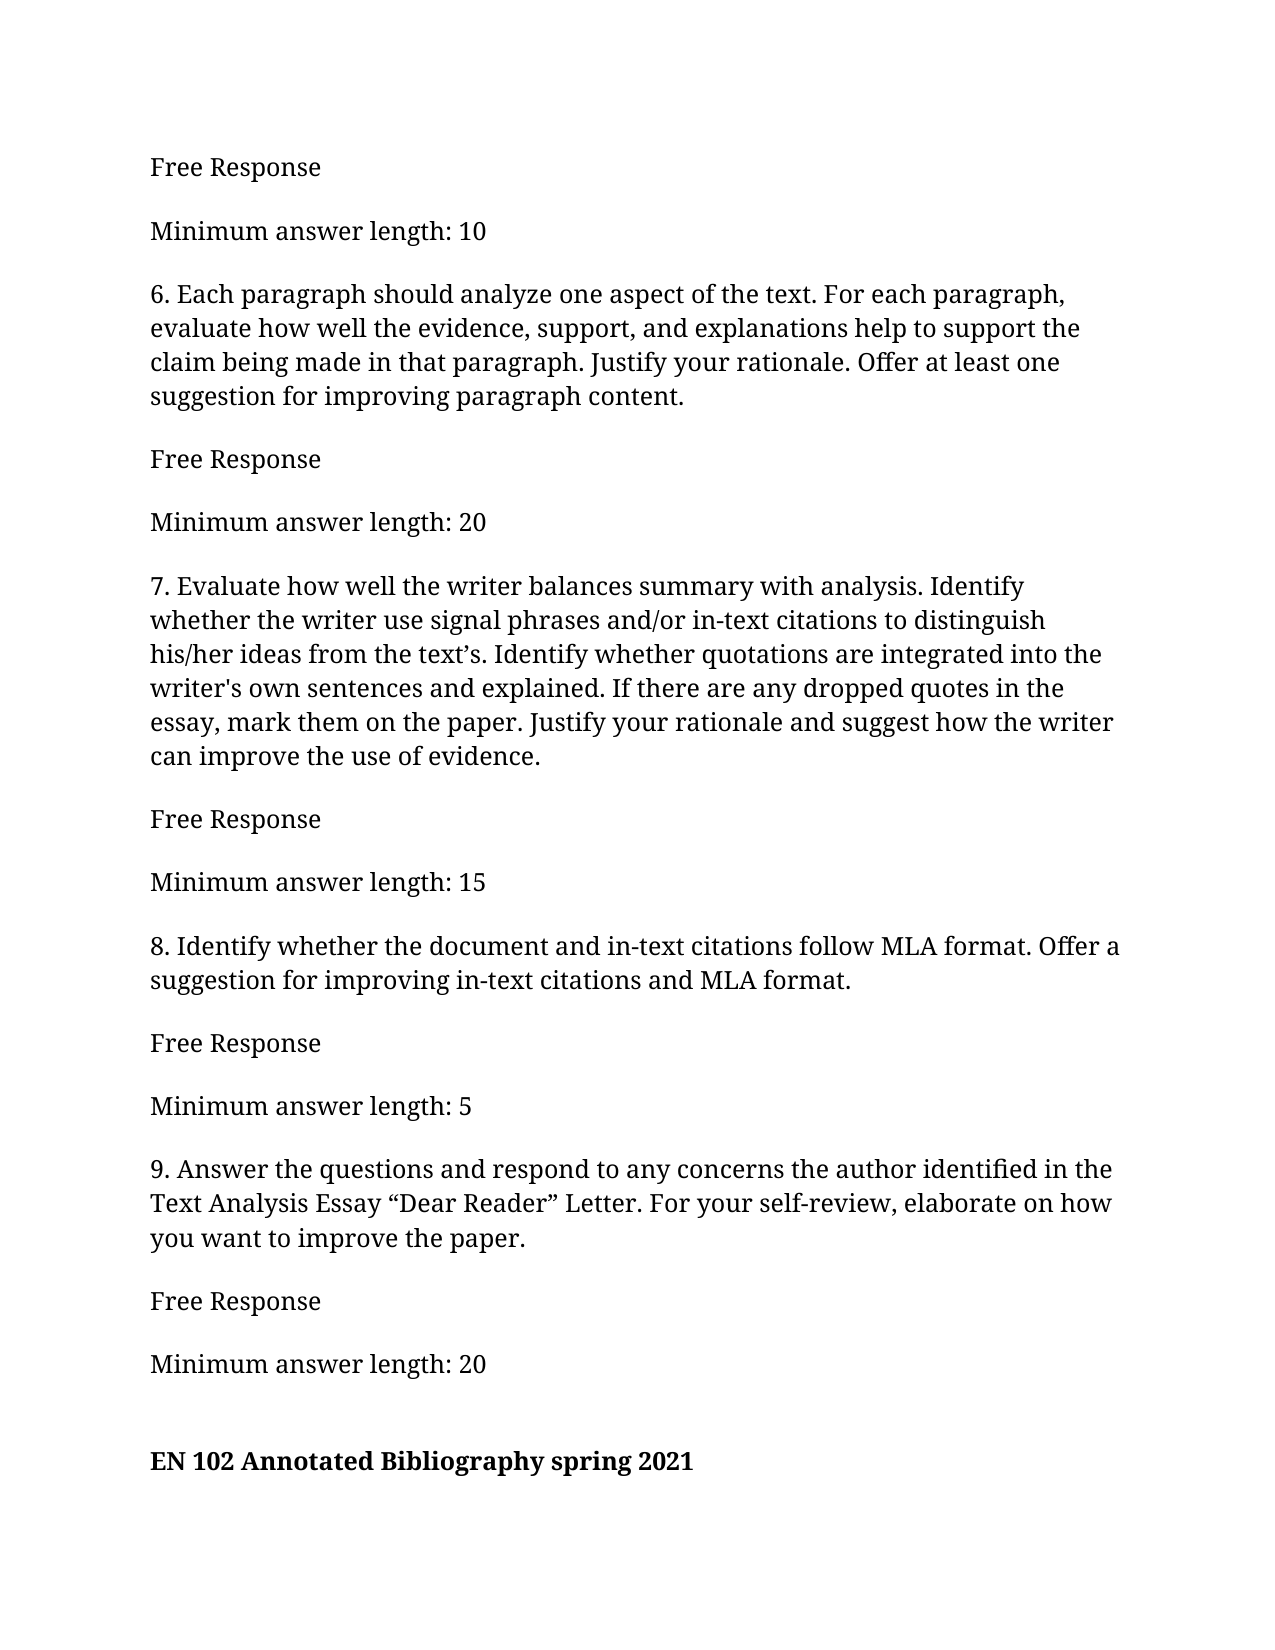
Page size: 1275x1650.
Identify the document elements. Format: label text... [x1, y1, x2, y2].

text 9. Answer the questions and respond to any concerns the author identified in the Text Analysis Essay “Dear Reader” Letter. For your self-review, elaborate on how you want to improve the paper. [150, 1152, 1125, 1254]
text 7. Evaluate how well the writer balances summary with analysis. Identify whether the writer use signal phrases and/or in-text citations to distinguish his/her ideas from the text’s. Identify whether quotations are integrated into the writer's own sentences and explained. If there are any dropped quotes in the essay, mark them on the paper. Justify your rationale and suggest how the writer can improve the use of evidence. [150, 568, 1125, 773]
text EN 102 Annotated Bibliography spring 2021 [150, 1444, 1125, 1478]
text Free Response [150, 442, 1125, 476]
text Free Response [150, 1026, 1125, 1060]
text 8. Identify whether the document and in-text citations follow MLA format. Offer a suggestion for improving in-text citations and MLA format. [150, 928, 1125, 996]
text 6. Each paragraph should analyze one aspect of the text. For each paragraph, evaluate how well the evidence, support, and explanations help to support the claim being made in that paragraph. Justify your rationale. Offer at least one suggestion for improving paragraph content. [150, 276, 1125, 413]
text Minimum answer length: 5 [150, 1089, 1125, 1123]
text Free Response [150, 802, 1125, 836]
text Minimum answer length: 20 [150, 505, 1125, 539]
text Free Response [150, 150, 1125, 184]
text Minimum answer length: 15 [150, 865, 1125, 899]
text Free Response [150, 1283, 1125, 1317]
text Minimum answer length: 10 [150, 213, 1125, 247]
text Minimum answer length: 20 [150, 1347, 1125, 1381]
